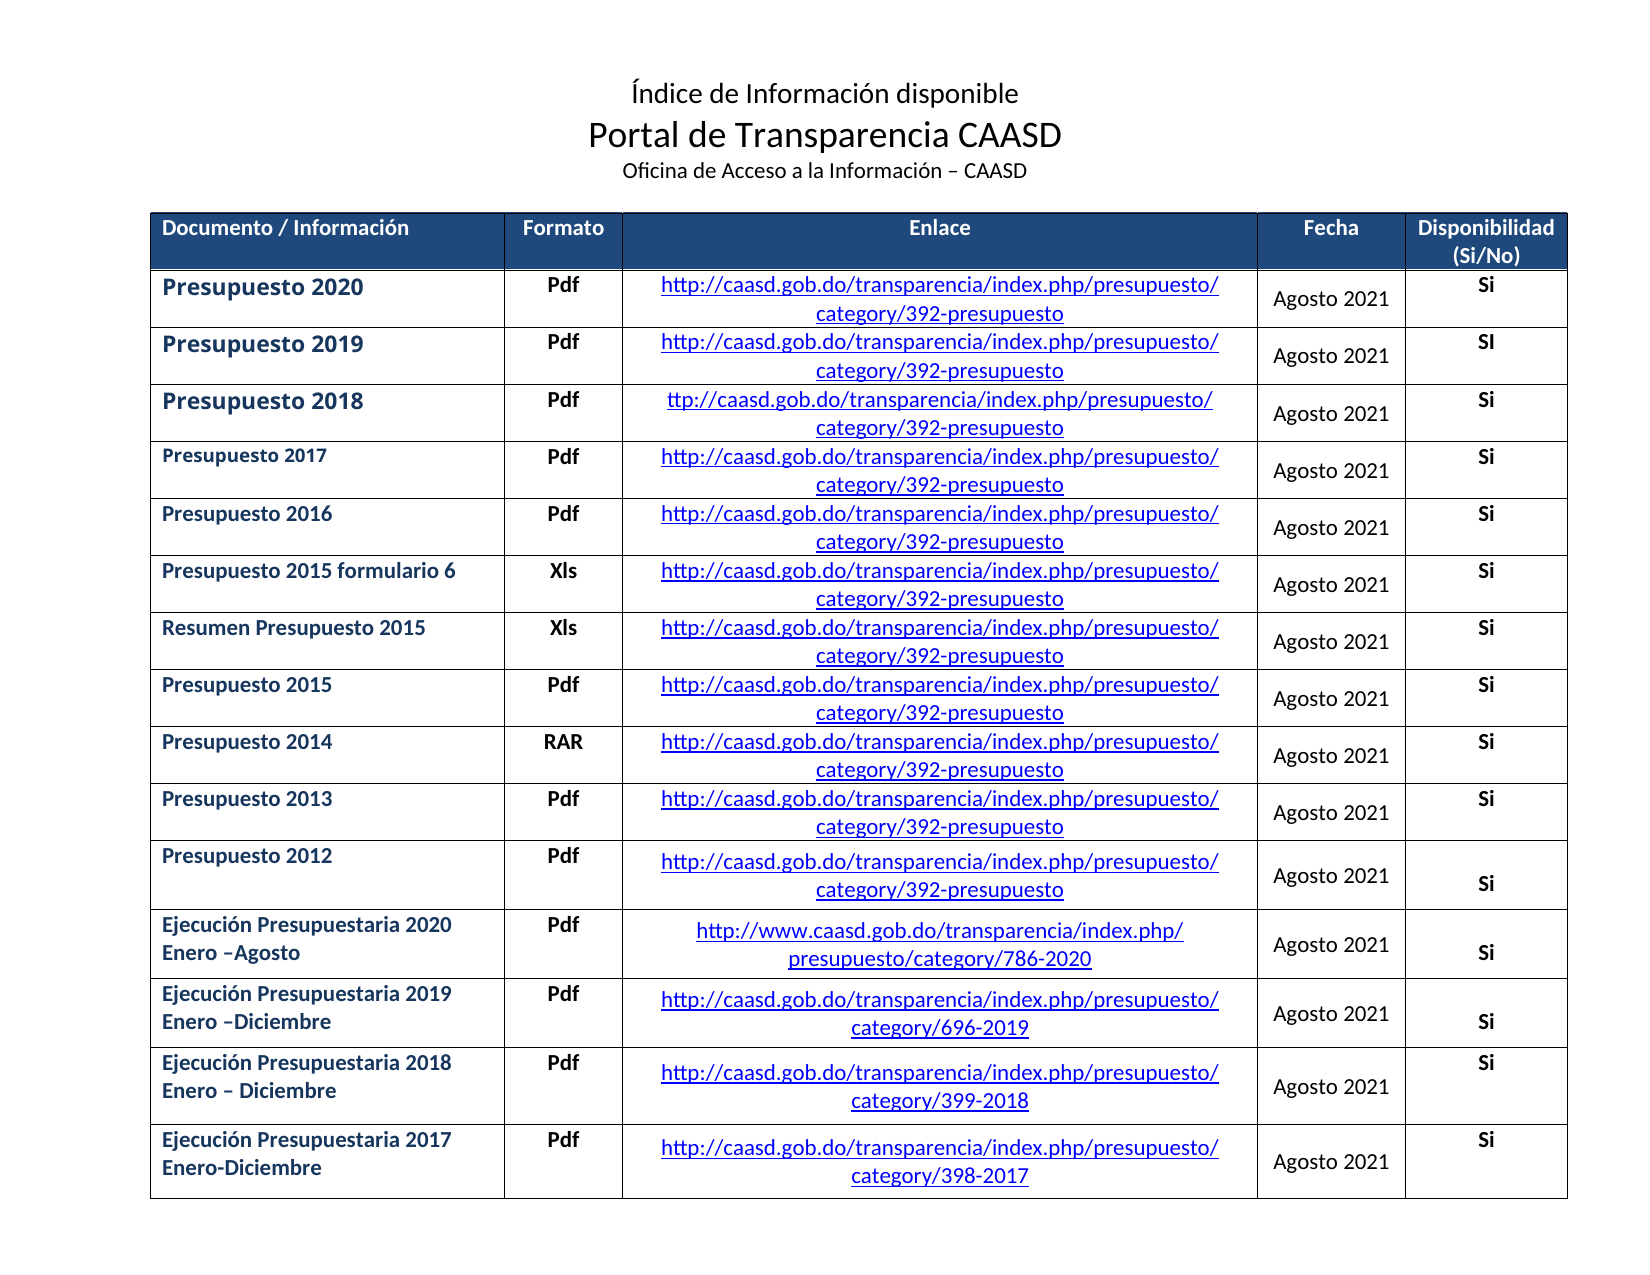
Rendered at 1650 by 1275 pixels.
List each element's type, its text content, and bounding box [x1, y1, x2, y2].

table_cell Si [1406, 442, 1567, 498]
table_cell Si [1406, 841, 1567, 909]
table_cell Agosto 2021 [1258, 271, 1405, 327]
table_cell Agosto 2021 [1258, 1048, 1405, 1124]
table_cell RAR [505, 727, 622, 783]
table_cell Presupuesto 2016 [151, 499, 504, 555]
table_cell Presupuesto 2020 [151, 271, 504, 327]
table_cell Ejecución Presupuestaria 2018 Enero – Diciembre [151, 1048, 504, 1124]
table_cell Si [1406, 784, 1567, 840]
table_cell Pdf [505, 979, 622, 1047]
table_cell http://caasd.gob.do/transparencia/index.php/presupuesto/category/399-2018 [623, 1048, 1257, 1124]
table_cell Presupuesto 2014 [151, 727, 504, 783]
table_cell Si [1406, 613, 1567, 669]
table_cell Agosto 2021 [1258, 784, 1405, 840]
table_cell Ejecución Presupuestaria 2017 Enero-Diciembre [151, 1125, 504, 1198]
table_cell Presupuesto 2017 [151, 442, 504, 498]
table_cell http://caasd.gob.do/transparencia/index.php/presupuesto/category/392-presupuesto [623, 727, 1257, 783]
table_cell Si [1406, 499, 1567, 555]
table_cell http://caasd.gob.do/transparencia/index.php/presupuesto/category/392-presupuesto [623, 442, 1257, 498]
table_cell Xls [505, 556, 622, 612]
table_cell http://caasd.gob.do/transparencia/index.php/presupuesto/category/398-2017 [623, 1125, 1257, 1198]
table_cell http://caasd.gob.do/transparencia/index.php/presupuesto/category/392-presupuesto [623, 784, 1257, 840]
table_cell Pdf [505, 442, 622, 498]
table_cell Agosto 2021 [1258, 841, 1405, 909]
table_cell Pdf [505, 1125, 622, 1198]
table_cell Pdf [505, 271, 622, 327]
table_cell http://caasd.gob.do/transparencia/index.php/presupuesto/category/392-presupuesto [623, 613, 1257, 669]
table_cell Agosto 2021 [1258, 385, 1405, 441]
table_cell http://caasd.gob.do/transparencia/index.php/presupuesto/category/392-presupuesto [623, 328, 1257, 384]
table_cell http://caasd.gob.do/transparencia/index.php/presupuesto/category/696-2019 [623, 979, 1257, 1047]
table_cell Agosto 2021 [1258, 910, 1405, 978]
table_cell ttp://caasd.gob.do/transparencia/index.php/presupuesto/category/392-presupuesto [623, 385, 1257, 441]
table_cell Agosto 2021 [1258, 1125, 1405, 1198]
table_cell Si [1406, 979, 1567, 1047]
table_header Disponibilidad (Si/No) [1406, 214, 1567, 269]
table_cell Pdf [505, 328, 622, 384]
table_cell http://caasd.gob.do/transparencia/index.php/presupuesto/category/392-presupuesto [623, 841, 1257, 909]
table_cell Agosto 2021 [1258, 499, 1405, 555]
table_cell Ejecución Presupuestaria 2020 Enero –Agosto [151, 910, 504, 978]
table_cell http://caasd.gob.do/transparencia/index.php/presupuesto/category/392-presupuesto [623, 271, 1257, 327]
table_cell Agosto 2021 [1258, 613, 1405, 669]
table_cell Si [1406, 1048, 1567, 1124]
table_cell http://www.caasd.gob.do/transparencia/index.php/presupuesto/category/786-2020 [623, 910, 1257, 978]
table_cell Pdf [505, 784, 622, 840]
table_cell Xls [505, 613, 622, 669]
table_cell Presupuesto 2012 [151, 841, 504, 909]
table_cell Si [1406, 727, 1567, 783]
table_cell Presupuesto 2019 [151, 328, 504, 384]
table_cell Presupuesto 2015 formulario 6 [151, 556, 504, 612]
table_cell Agosto 2021 [1258, 442, 1405, 498]
table_cell http://caasd.gob.do/transparencia/index.php/presupuesto/category/392-presupuesto [623, 670, 1257, 726]
table_cell Si [1406, 670, 1567, 726]
table_cell Si [1406, 385, 1567, 441]
table_cell Ejecución Presupuestaria 2019 Enero –Diciembre [151, 979, 504, 1047]
table_cell SI [1406, 328, 1567, 384]
table_cell Agosto 2021 [1258, 670, 1405, 726]
table_header Enlace [623, 214, 1257, 269]
table_cell Agosto 2021 [1258, 328, 1405, 384]
table_cell Pdf [505, 670, 622, 726]
table_cell Resumen Presupuesto 2015 [151, 613, 504, 669]
table_cell Si [1406, 1125, 1567, 1198]
table_header Fecha [1258, 214, 1405, 269]
table_cell Agosto 2021 [1258, 979, 1405, 1047]
table_cell Agosto 2021 [1258, 556, 1405, 612]
table_cell Si [1406, 271, 1567, 327]
table_cell Pdf [505, 910, 622, 978]
table_header Formato [505, 214, 622, 269]
table_cell Pdf [505, 1048, 622, 1124]
table_cell http://caasd.gob.do/transparencia/index.php/presupuesto/category/392-presupuesto [623, 556, 1257, 612]
table_cell Presupuesto 2015 [151, 670, 504, 726]
table_cell http://caasd.gob.do/transparencia/index.php/presupuesto/category/392-presupuesto [623, 499, 1257, 555]
table_cell Pdf [505, 499, 622, 555]
table_cell Presupuesto 2018 [151, 385, 504, 441]
table_cell Si [1406, 910, 1567, 978]
table_cell Pdf [505, 385, 622, 441]
table_cell Pdf [505, 841, 622, 909]
table_cell Agosto 2021 [1258, 727, 1405, 783]
table_header Documento / Información [151, 214, 504, 269]
table_cell Presupuesto 2013 [151, 784, 504, 840]
table_cell Si [1406, 556, 1567, 612]
